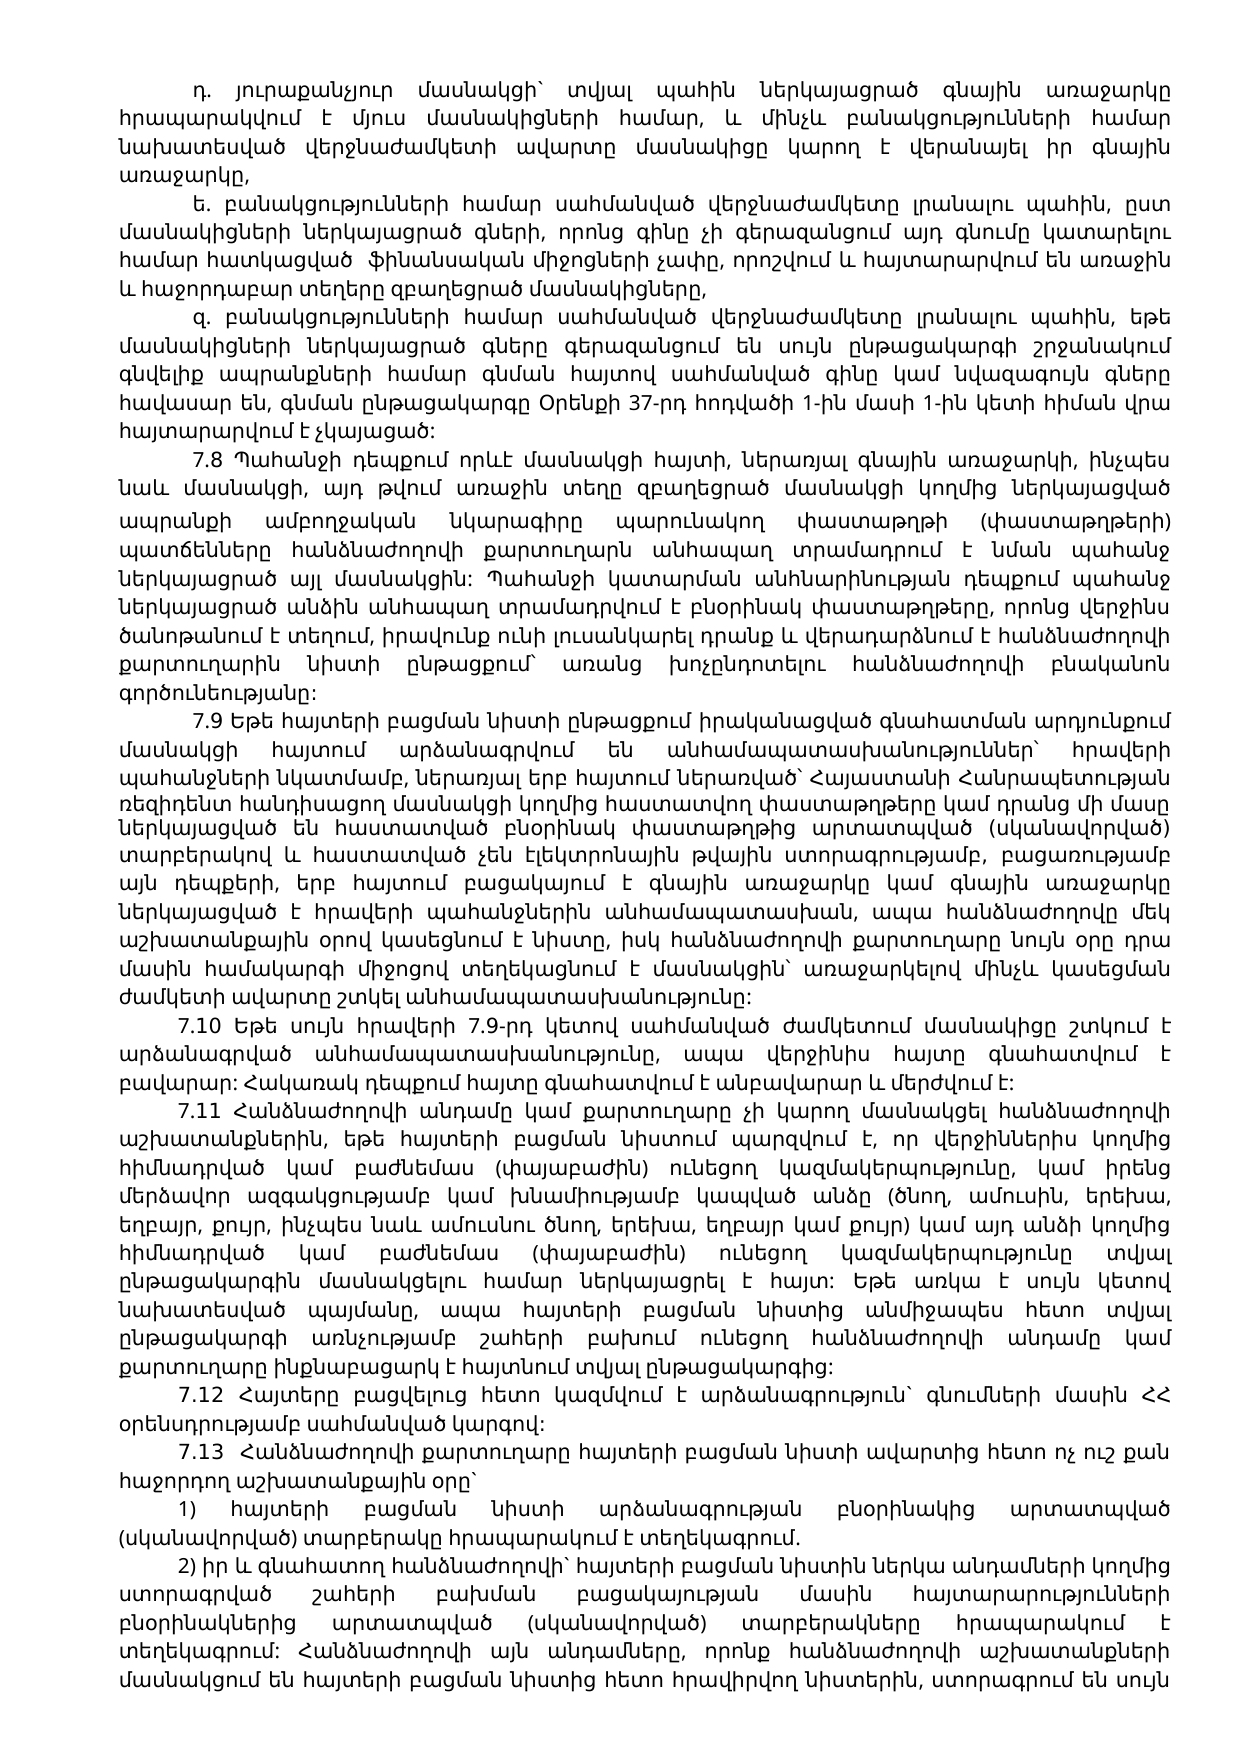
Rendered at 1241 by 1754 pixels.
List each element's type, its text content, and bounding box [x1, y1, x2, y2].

text 7.13 Հանձնաժողովի քարտուղարը հայտերի բացման նիստի ավարտից հետո ոչ ուշ քան հաջորդող աշխատանքային օրը` [118, 1437, 1171, 1494]
text 1) հայտերի բացման նիստի արձանագրության բնօրինակից արտատպված (սկանավորված) տարբերակը հրապարակում է տեղեկագրում. [118, 1494, 1171, 1551]
text 7.9 Եթե հայտերի բացման նիստի ընթացքում իրականացված գնահատման արդյունքում մասնակցի հայտում արձանագրվում են անհամապատասխանություններ՝ հրավերի պահանջների նկատմամբ, ներառյալ երբ հայտում ներառված՝ Հայաստանի Հանրապետության ռեզիդենտ հանդիսացող մասնակցի կողմից հաստատվող փաստաթղթերը կամ դրանց մի մասը ներկայացված են հաստատված բնօրինակ փաստաթղթից արտատպված (սկանավորված) տարբերակով և հաստատված չեն էլեկտրոնային թվային ստորագրությամբ, բացառությամբ այն դեպքերի, երբ հայտում բացակայում է գնային առաջարկը կամ գնային առաջարկը ներկայացված է հրավերի պահանջներին անհամապատասխան, ապա հանձնաժողովը մեկ աշխատանքային օրով կասեցնում է նիստը, իսկ հանձնաժողովի քարտուղարը նույն օրը դրա մասին համակարգի միջոցով տեղեկացնում է մասնակցին՝ առաջարկելով մինչև կասեցման ժամկետի ավարտը շտկել անհամապատասխանությունը: [118, 706, 1171, 1011]
text զ. բանակցությունների համար սահմանված վերջնաժամկետը լրանալու պահին, եթե մասնակիցների ներկայացրած գները գերազանցում են սույն ընթացակարգի շրջանակում գնվելիք ապրանքների համար գնման հայտով սահմանված գինը կամ նվազագույն գները հավասար են, գնման ընթացակարգը Օրենքի 37-րդ հոդվածի 1-ին մասի 1-ին կետի հիման վրա հայտարարվում է չկայացած: [118, 302, 1171, 445]
text դ. յուրաքանչյուր մասնակցի` տվյալ պահին ներկայացրած գնային առաջարկը հրապարակվում է մյուս մասնակիցների համար, և մինչև բանակցությունների համար նախատեսված վերջնաժամկետի ավարտը մասնակիցը կարող է վերանայել իր գնային առաջարկը, [118, 75, 1171, 189]
text 7.10 Եթե սույն հրավերի 7.9-րդ կետով սահմանված ժամկետում մասնակիցը շտկում է արձանագրված անհամապատասխանությունը, ապա վերջինիս հայտը գնահատվում է բավարար: Հակառակ դեպքում հայտը գնահատվում է անբավարար և մերժվում է: [118, 1011, 1171, 1096]
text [118, 1551, 1171, 1693]
text 7.8 Պահանջի դեպքում որևէ մասնակցի հայտի, ներառյալ գնային առաջարկի, ինչպես նաև մասնակցի, այդ թվում առաջին տեղը զբաղեցրած մասնակցի կողմից ներկայացված ապրանքի ամբողջական նկարագիրը պարունակող փաստաթղթի (փաստաթղթերի) պատճենները հանձնաժողովի քարտուղարն անհապաղ տրամադրում է նման պահանջ ներկայացրած այլ մասնակցին: Պահանջի կատարման անհնարինության դեպքում պահանջ ներկայացրած անձին անհապաղ տրամադրվում է բնօրինակ փաստաթղթերը, որոնց վերջինս ծանոթանում է տեղում, իրավունք ունի լուսանկարել դրանք և վերադարձնում է հանձնաժողովի քարտուղարին նիստի ընթացքում՝ առանց խոչընդոտելու հանձնաժողովի բնականոն գործունեությանը: [118, 445, 1171, 706]
text 7.12 Հայտերը բացվելուց հետո կազմվում է արձանագրություն` գնումների մասին ՀՀ օրենսդրությամբ սահմանված կարգով: [118, 1380, 1171, 1437]
text ե. բանակցությունների համար սահմանված վերջնաժամկետը լրանալու պահին, ըստ մասնակիցների ներկայացրած գների, որոնց գինը չի գերազանցում այդ գնումը կատարելու համար հատկացված ֆինանսական միջոցների չափը, որոշվում և հայտարարվում են առաջին և հաջորդաբար տեղերը զբաղեցրած մասնակիցները, [118, 189, 1171, 302]
text 7.11 Հանձնաժողովի անդամը կամ քարտուղարը չի կարող մասնակցել հանձնաժողովի աշխատանքներին, եթե հայտերի բացման նիստում պարզվում է, որ վերջիններիս կողմից հիմնադրված կամ բաժնեմաս (փայաբաժին) ունեցող կազմակերպությունը, կամ իրենց մերձավոր ազգակցությամբ կամ խնամիությամբ կապված անձը (ծնող, ամուսին, երեխա, եղբայր, քույր, ինչպես նաև ամուսնու ծնող, երեխա, եղբայր կամ քույր) կամ այդ անձի կողմից հիմնադրված կամ բաժնեմաս (փայաբաժին) ունեցող կազմակերպությունը տվյալ ընթացակարգին մասնակցելու համար ներկայացրել է հայտ: Եթե առկա է սույն կետով նախատեսված պայմանը, ապա հայտերի բացման նիստից անմիջապես հետո տվյալ ընթացակարգի առնչությամբ շահերի բախում ունեցող հանձնաժողովի անդամը կամ քարտուղարը ինքնաբացարկ է հայտնում տվյալ ընթացակարգից: [118, 1096, 1171, 1380]
